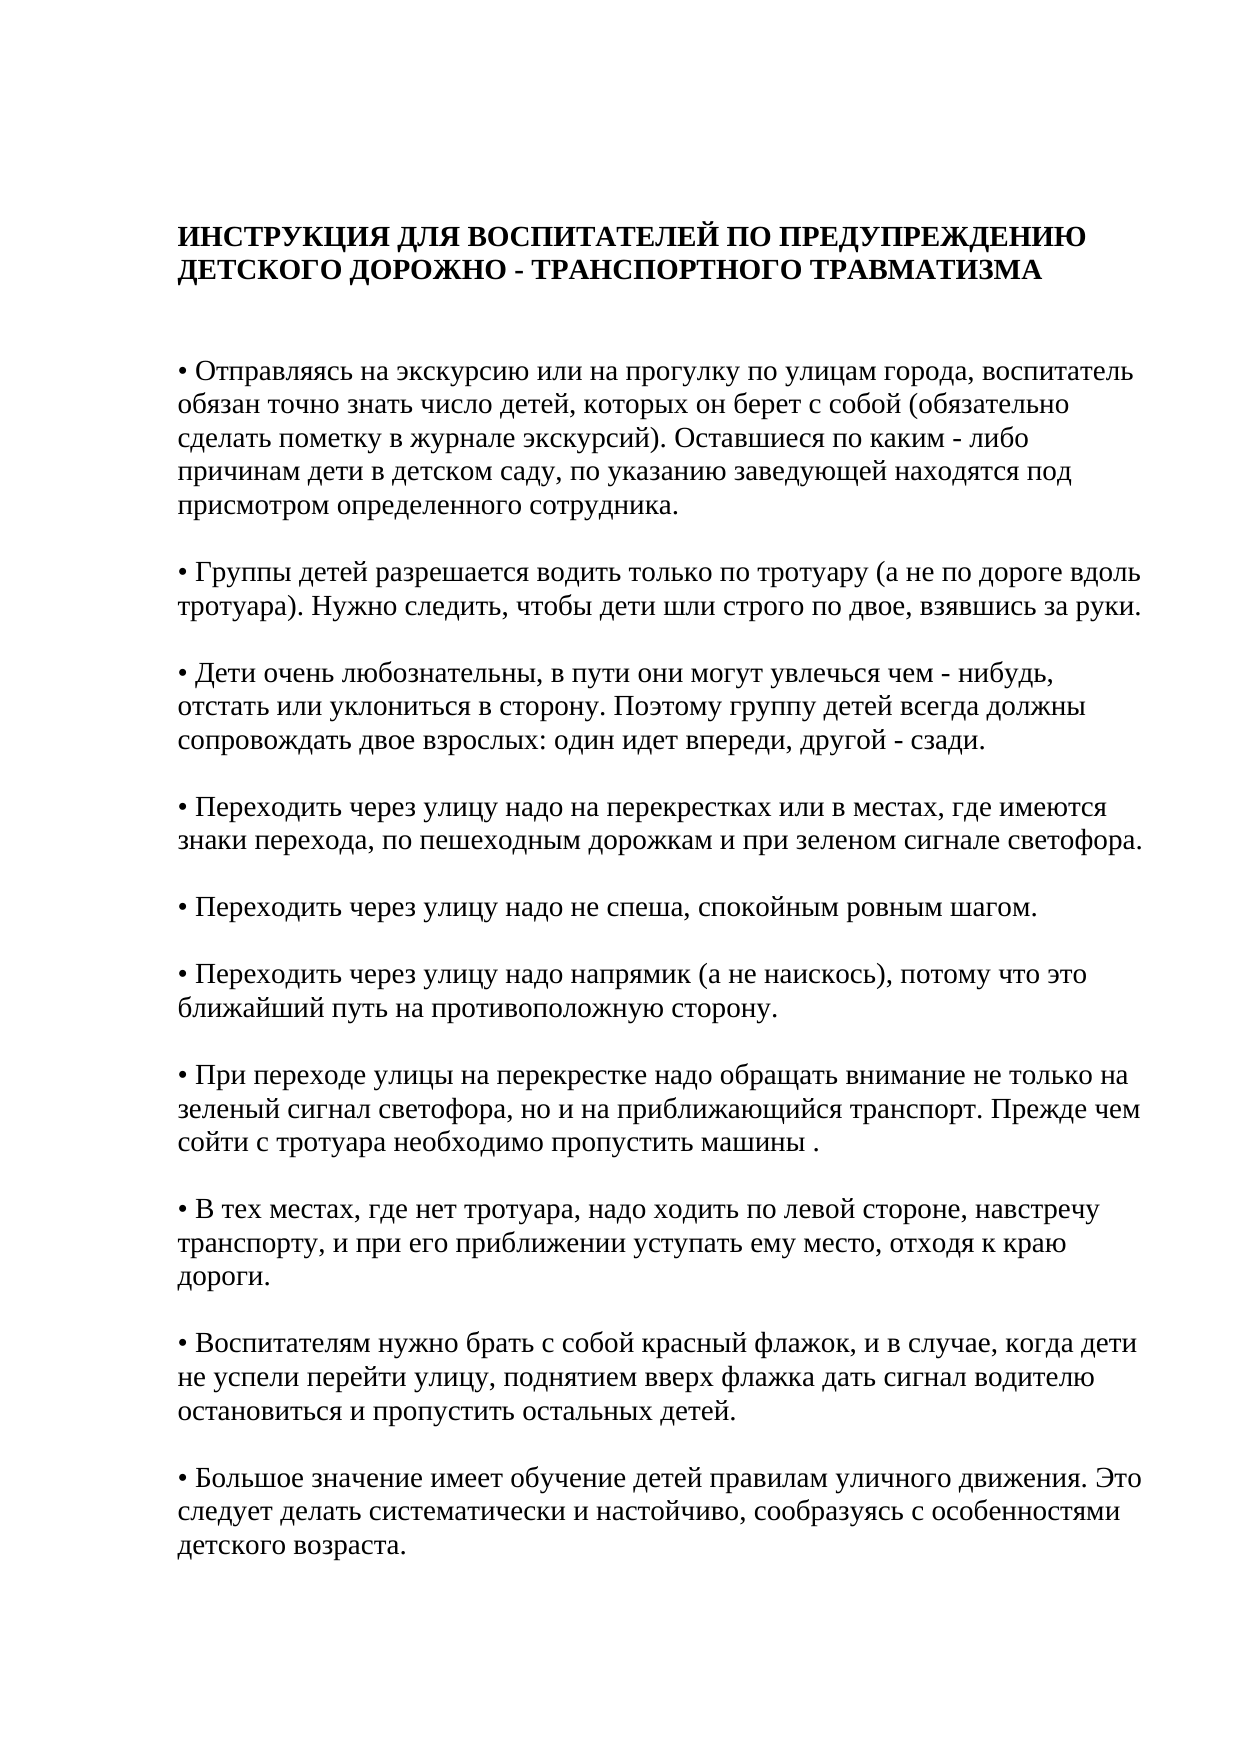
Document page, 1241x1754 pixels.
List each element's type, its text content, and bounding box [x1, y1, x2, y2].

text • В тех местах, где нет тротуара, надо ходить по левой стороне, навстречу транспорту, и при его приближении уступать ему место, отходя к краю дороги. [177, 1191, 1152, 1292]
text • Воспитателям нужно брать с собой красный флажок, и в случае, когда дети не успели перейти улицу, поднятием вверх флажка дать сигнал водителю остановиться и пропустить остальных детей. [177, 1326, 1152, 1426]
text • Группы детей разрешается водить только по тротуару (а не по дороге вдоль тротуара). Нужно следить, чтобы дети шли строго по двое, взявшись за руки. [177, 554, 1152, 621]
text • Переходить через улицу надо напрямик (а не наискось), потому что это ближайший путь на противоположную сторону. [177, 957, 1152, 1024]
text ИНСТРУКЦИЯ ДЛЯ ВОСПИТАТЕЛЕЙ ПО ПРЕДУПРЕЖДЕНИЮ ДЕТСКОГО ДОРОЖНО - ТРАНСПОРТНОГО ТРАВМАТИЗМА [177, 219, 1152, 286]
text • Большое значение имеет обучение детей правилам уличного движения. Это следует делать систематически и настойчиво, сообразуясь с особенностями детского возраста. [177, 1460, 1152, 1560]
text • Переходить через улицу надо на перекрестках или в местах, где имеются знаки перехода, по пешеходным дорожкам и при зеленом сигнале светофора. [177, 789, 1152, 856]
text • При переходе улицы на перекрестке надо обращать внимание не только на зеленый сигнал светофора, но и на приближающийся транспорт. Прежде чем сойти с тротуара необходимо пропустить машины . [177, 1057, 1152, 1158]
text • Отправляясь на экскурсию или на прогулку по улицам города, воспитатель обязан точно знать число детей, которых он берет с собой (обязательно сделать пометку в журнале экскурсий). Оставшиеся по каким - либо причинам дети в детском саду, по указанию заведующей находятся под присмотром определенного сотрудника. [177, 353, 1152, 521]
text • Дети очень любознательны, в пути они могут увлечься чем - нибудь, отстать или уклониться в сторону. Поэтому группу детей всегда должны сопровождать двое взрослых: один идет впереди, другой - сзади. [177, 655, 1152, 755]
text • Переходить через улицу надо не спеша, спокойным ровным шагом. [177, 889, 1152, 923]
